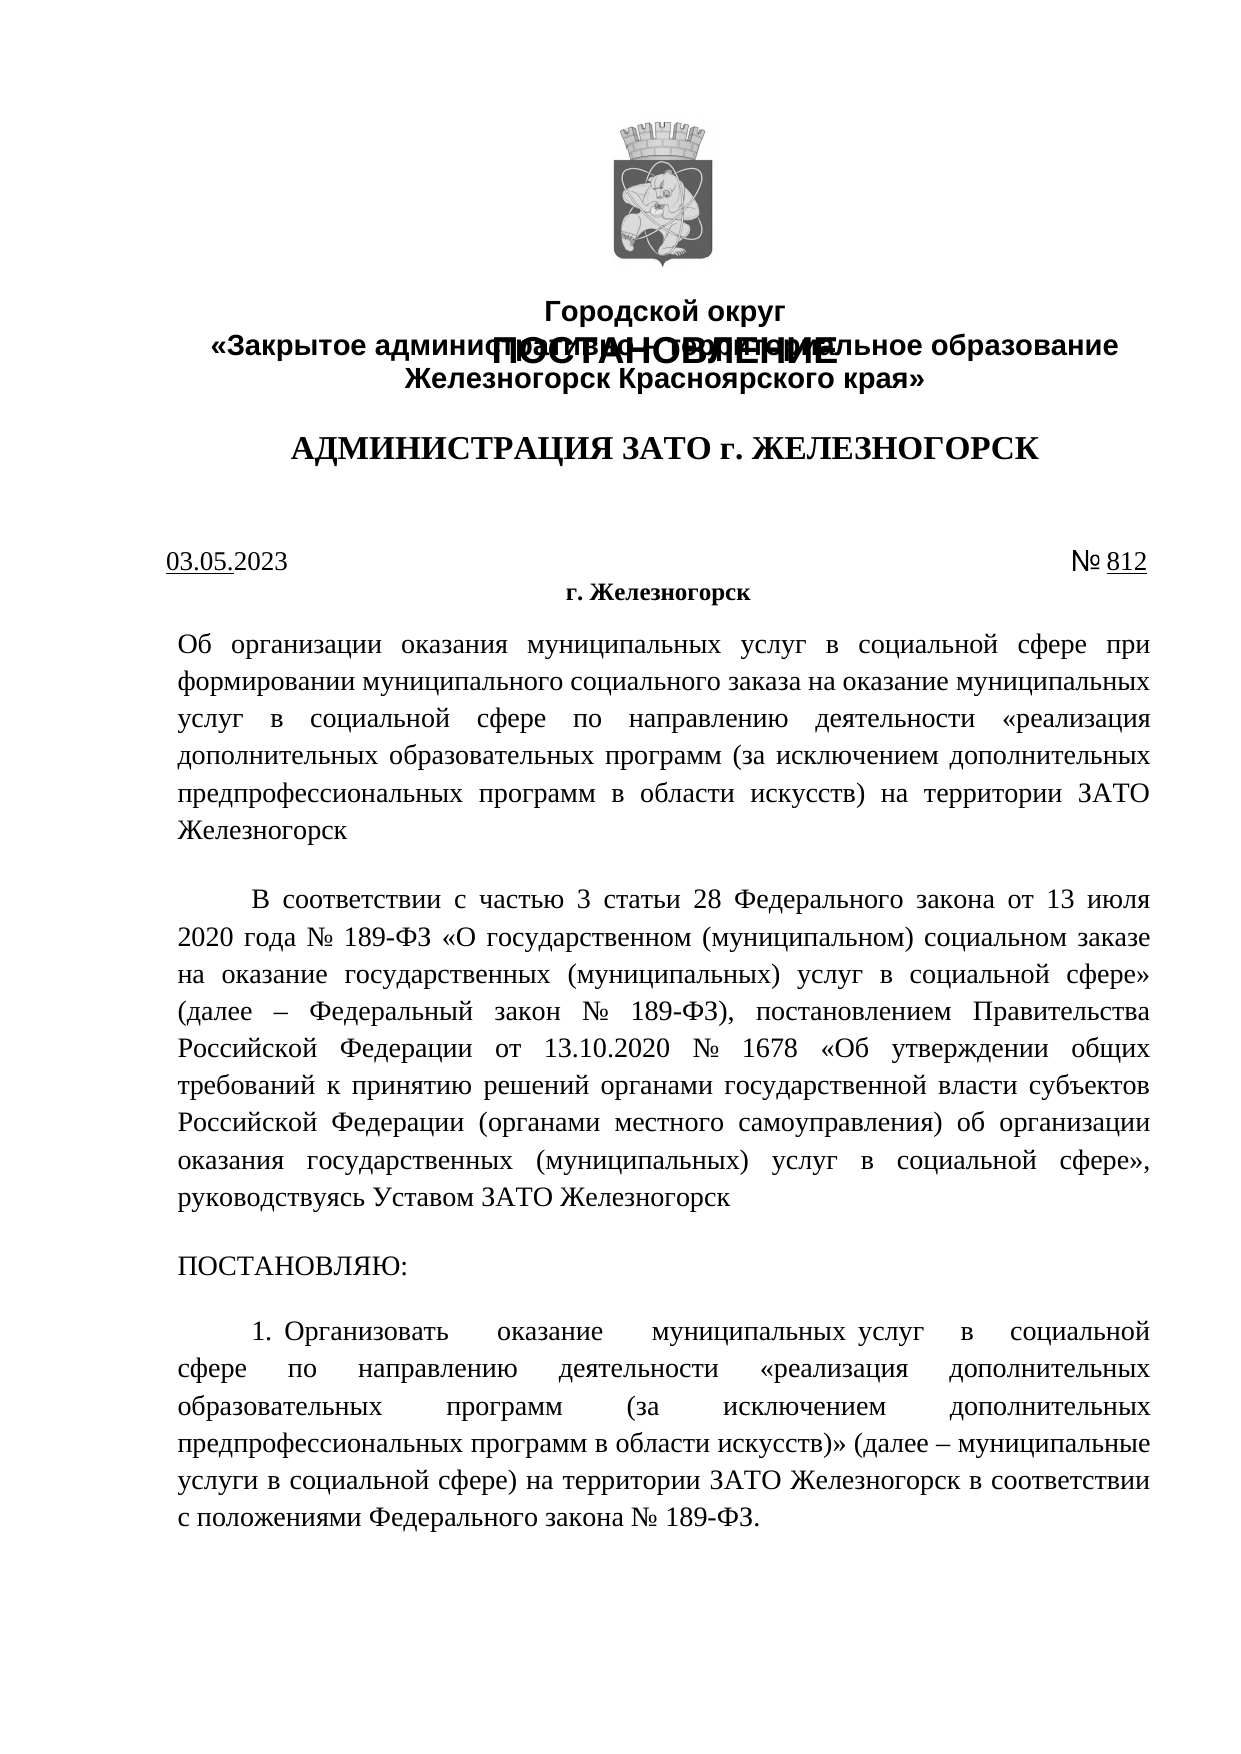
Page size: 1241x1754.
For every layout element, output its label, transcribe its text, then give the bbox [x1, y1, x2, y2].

text 03.05.2023 812 [166, 545, 1150, 577]
text ПОСТАНОВЛЕНИЕ [149, 328, 1180, 371]
text В соответствии с частью 3 статьи 28 Федерального закона от 13 июля 2020 года № 189-ФЗ «О государственном (муниципальном) социальном заказе на оказание государственных (муниципальных) услуг в социальной сфере» (далее – Федеральный закон № 189-ФЗ), постановлением Правительства Российской Федерации от 13.10.2020 № 1678 «Об утверждении общих требований к принятию решений органами государственной власти субъектов Российской Федерации (органами местного самоуправления) об организации оказания государственных (муниципальных) услуг в социальной сфере», руководствуясь Уставом ЗАТО Железногорск [177, 882, 1152, 1212]
text Городской округ [149, 294, 1180, 328]
subtitle АДМИНИСТРАЦИЯ ЗАТО г. ЖЕЛЕЗНОГОРСК [149, 428, 1180, 467]
text «Закрытое административно – территориальное образование Железногорск Красноярского края» [149, 371, 1180, 395]
text Об организации оказания муниципальных услуг в социальной сфере при формировании муниципального социального заказа на оказание муниципальных услуг в социальной сфере по направлению деятельности «реализация дополнительных образовательных программ (за исключением дополнительных предпрофессиональных программ в области искусств) на территории ЗАТО Железногорск [177, 556, 1152, 845]
text 1. Организовать оказание муниципальных услуг в социальной сфере по направлению деятельности «реализация дополнительных образовательных программ (за исключением дополнительных предпрофессиональных программ в области искусств)» (далее – муниципальные услуги в социальной сфере) на территории ЗАТО Железногорск в соответствии с положениями Федерального закона № 189-ФЗ. [177, 1314, 1152, 1533]
text ПОСТАНОВЛЯЮ: [177, 1249, 1152, 1282]
text г. Железногорск [166, 577, 1150, 605]
